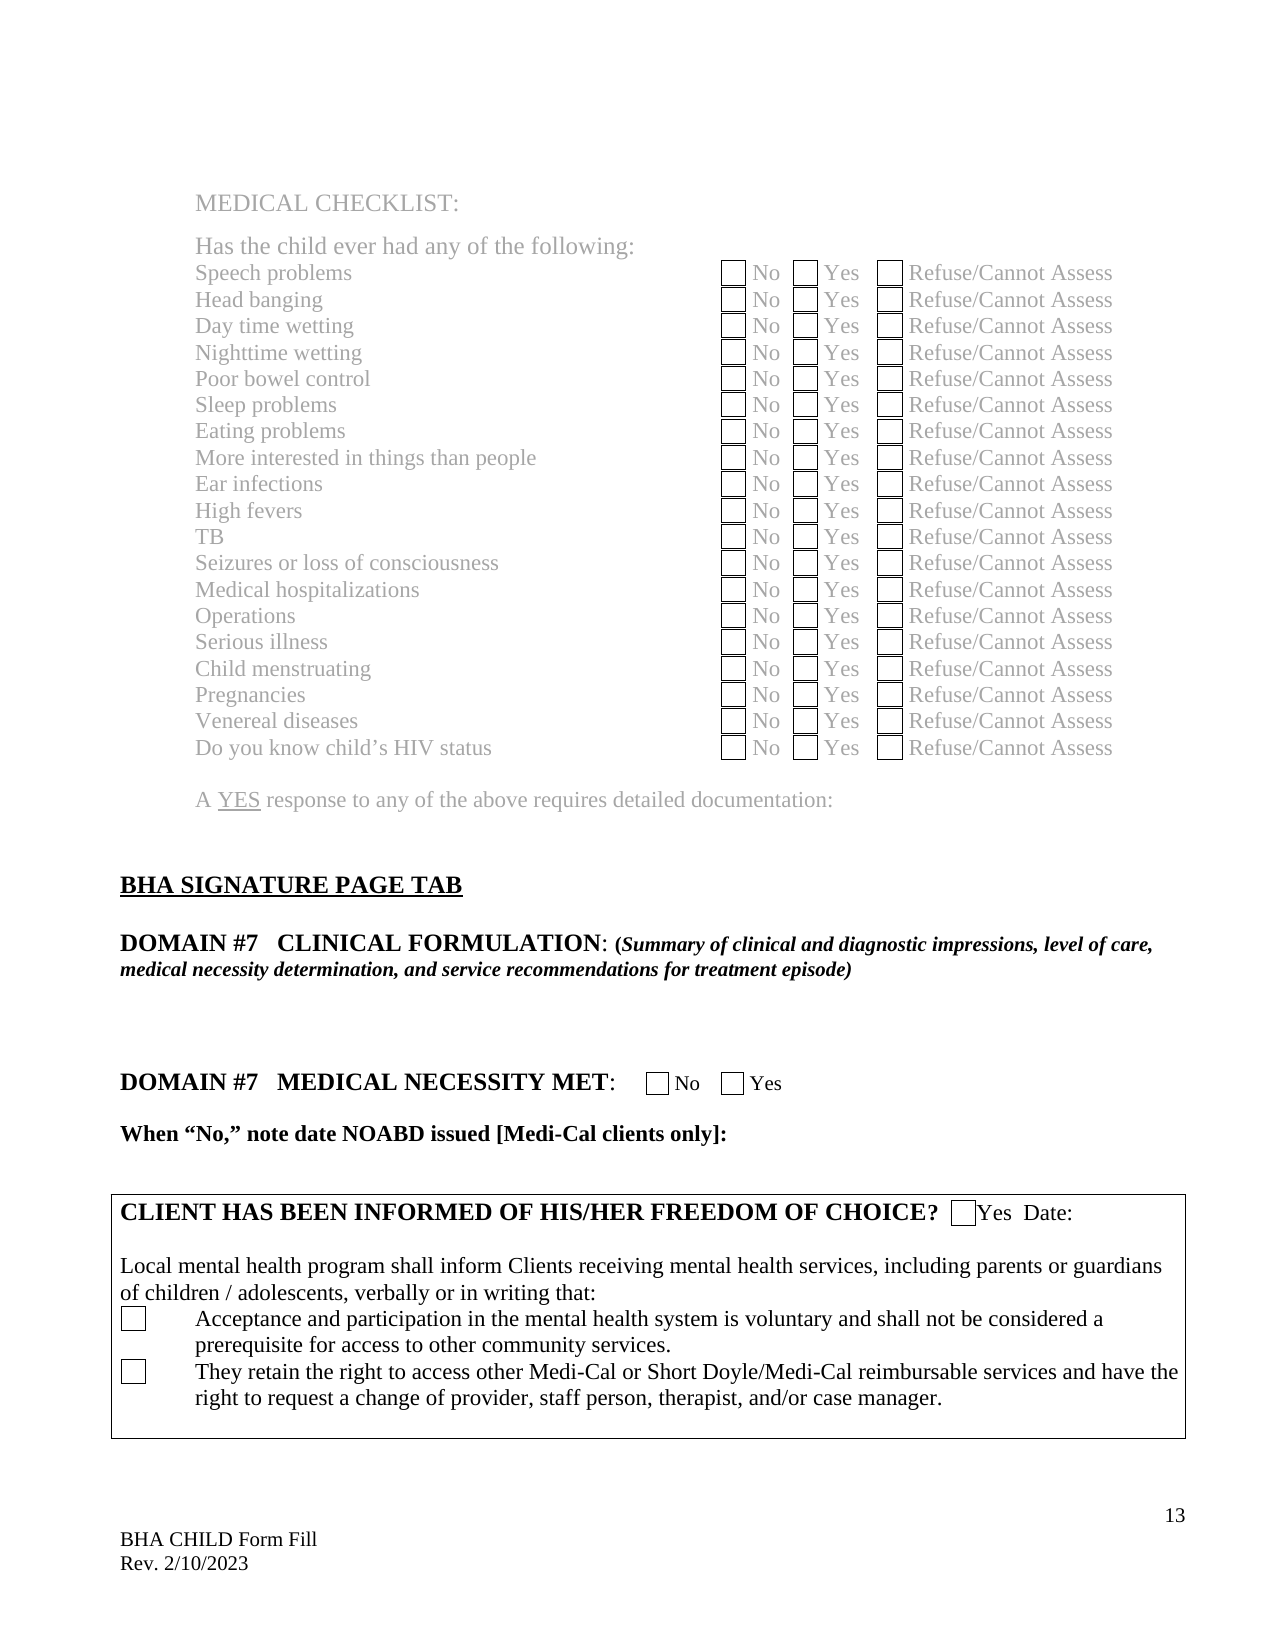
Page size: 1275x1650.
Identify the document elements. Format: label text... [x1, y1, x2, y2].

text High fevers No Yes Refuse/Cannot Assess [195, 497, 1185, 523]
text Poor bowel control No Yes Refuse/Cannot Assess [195, 365, 1185, 391]
text BHA SIGNATURE PAGE TAB [120, 870, 1185, 899]
text Local mental health program shall inform Clients receiving mental health services, including parents or guardians of children / adolescents, verbally or in writing that: [120, 1252, 1185, 1305]
text DOMAIN #7 CLINICAL FORMULATION: (Summary of clinical and diagnostic impressions, level of care, medical necessity determination, and service recommendations for treatment episode) [120, 928, 1185, 981]
text DOMAIN #7 MEDICAL NECESSITY MET: No Yes [120, 1067, 1185, 1096]
text Seizures or loss of consciousness No Yes Refuse/Cannot Assess [195, 549, 1185, 576]
text Speech problems No Yes Refuse/Cannot Assess [195, 259, 1185, 286]
text Acceptance and participation in the mental health system is voluntary and shall not be considered a prerequisite for access to other community services. [120, 1305, 1185, 1355]
text MEDICAL CHECKLIST: [120, 188, 1185, 216]
text Eating problems No Yes Refuse/Cannot Assess [195, 418, 1185, 444]
text A YES response to any of the above requires detailed documentation: [120, 787, 1185, 813]
text Medical hospitalizations No Yes Refuse/Cannot Assess [195, 576, 1185, 602]
text TB No Yes Refuse/Cannot Assess [195, 523, 1185, 549]
text Day time wetting No Yes Refuse/Cannot Assess [195, 312, 1185, 338]
text Ear infections No Yes Refuse/Cannot Assess [195, 470, 1185, 497]
text Has the child ever had any of the following: [195, 231, 1185, 259]
text Operations No Yes Refuse/Cannot Assess [195, 602, 1185, 628]
text Venereal diseases No Yes Refuse/Cannot Assess [195, 707, 1185, 734]
text Pregnancies No Yes Refuse/Cannot Assess [195, 681, 1185, 707]
text Sleep problems No Yes Refuse/Cannot Assess [195, 391, 1185, 418]
text Nighttime wetting No Yes Refuse/Cannot Assess [195, 338, 1185, 365]
text CLIENT HAS BEEN INFORMED OF HIS/HER FREEDOM OF CHOICE? Yes Date: [112, 1195, 1185, 1226]
text Do you know child’s HIV status No Yes Refuse/Cannot Assess [195, 734, 1185, 760]
text Serious illness No Yes Refuse/Cannot Assess [195, 628, 1185, 655]
text Head banging No Yes Refuse/Cannot Assess [195, 286, 1185, 312]
text They retain the right to access other Medi-Cal or Short Doyle/Medi-Cal reimbursable services and have the right to request a change of provider, staff person, therapist, and/or case manager. [112, 1355, 1185, 1438]
text When “No,” note date NOABD issued [Medi-Cal clients only]: [120, 1120, 1185, 1146]
text Child menstruating No Yes Refuse/Cannot Assess [195, 655, 1185, 681]
text More interested in things than people No Yes Refuse/Cannot Assess [195, 444, 1185, 470]
